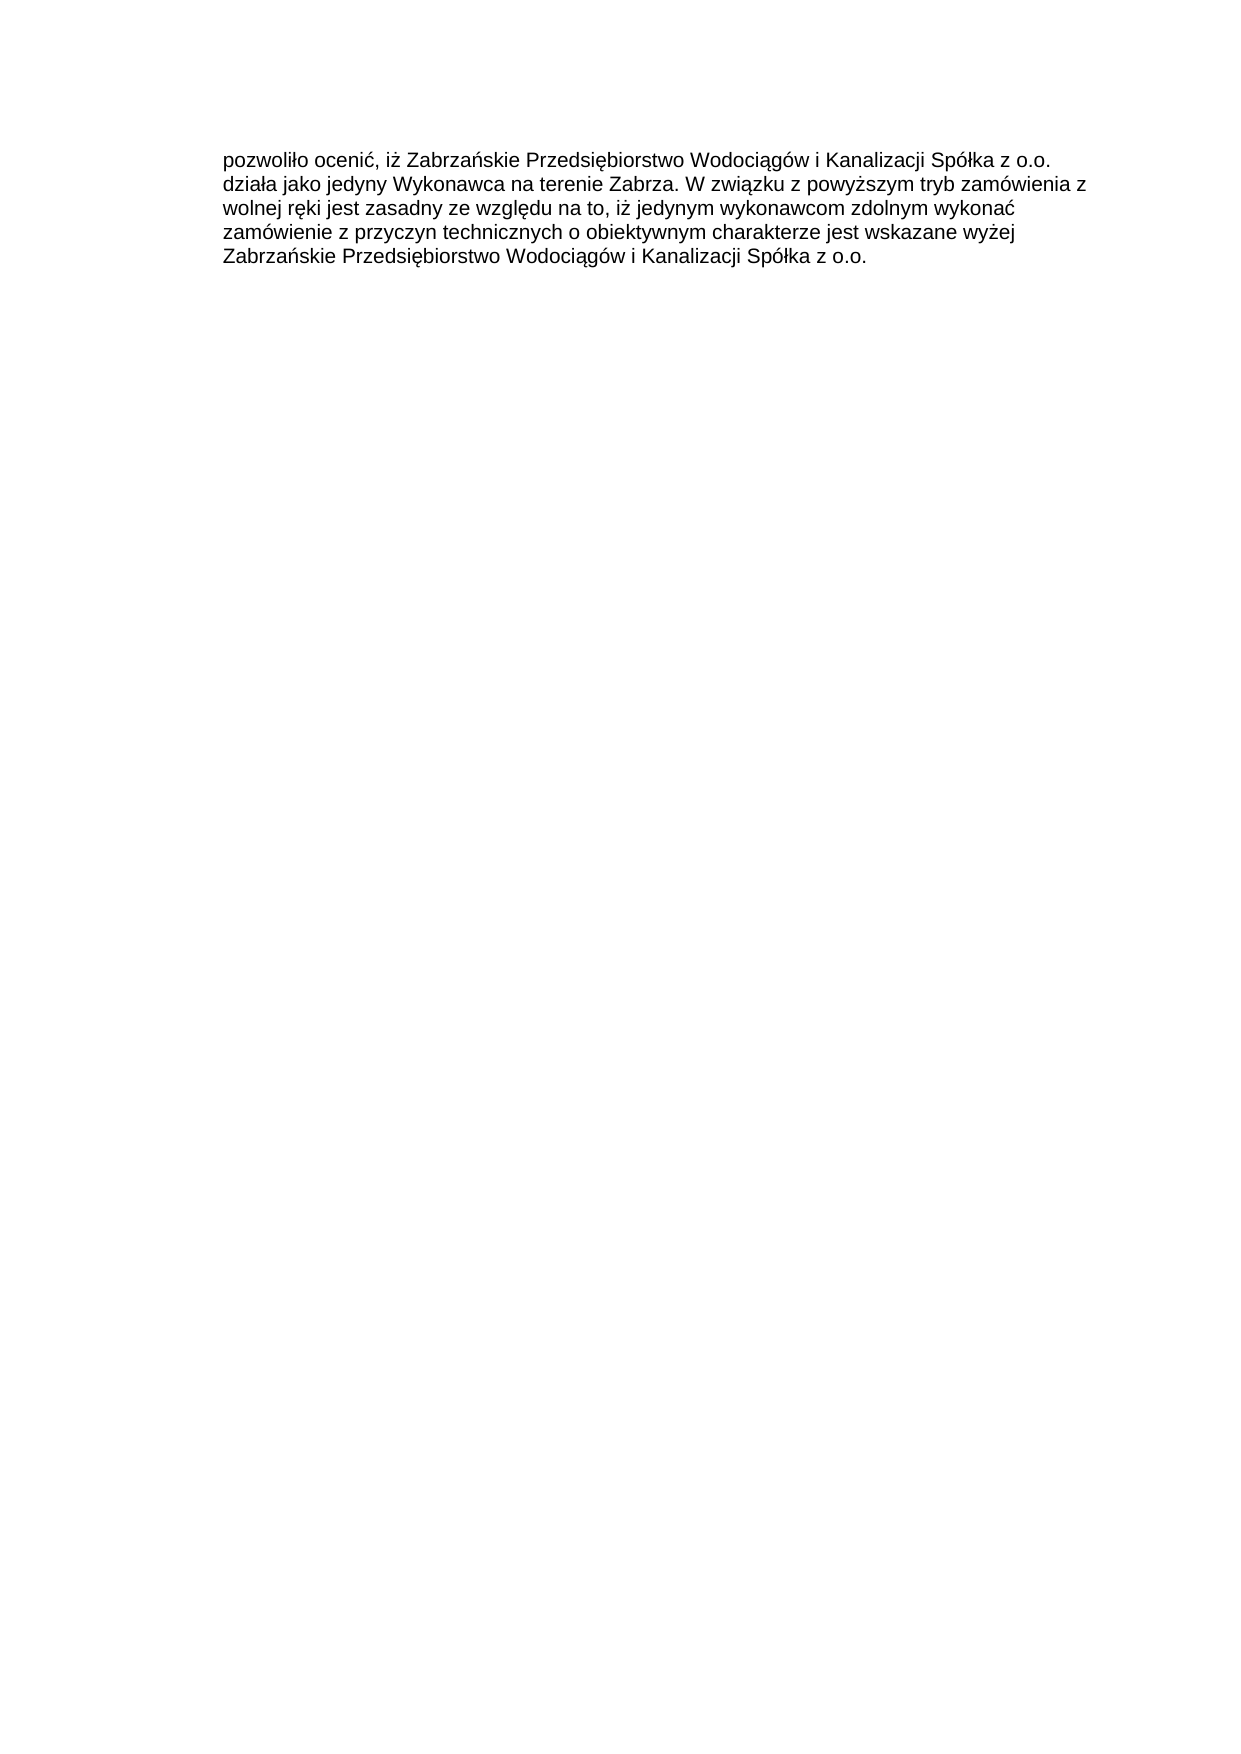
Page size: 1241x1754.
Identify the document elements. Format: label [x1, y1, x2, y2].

text [223, 148, 1093, 267]
